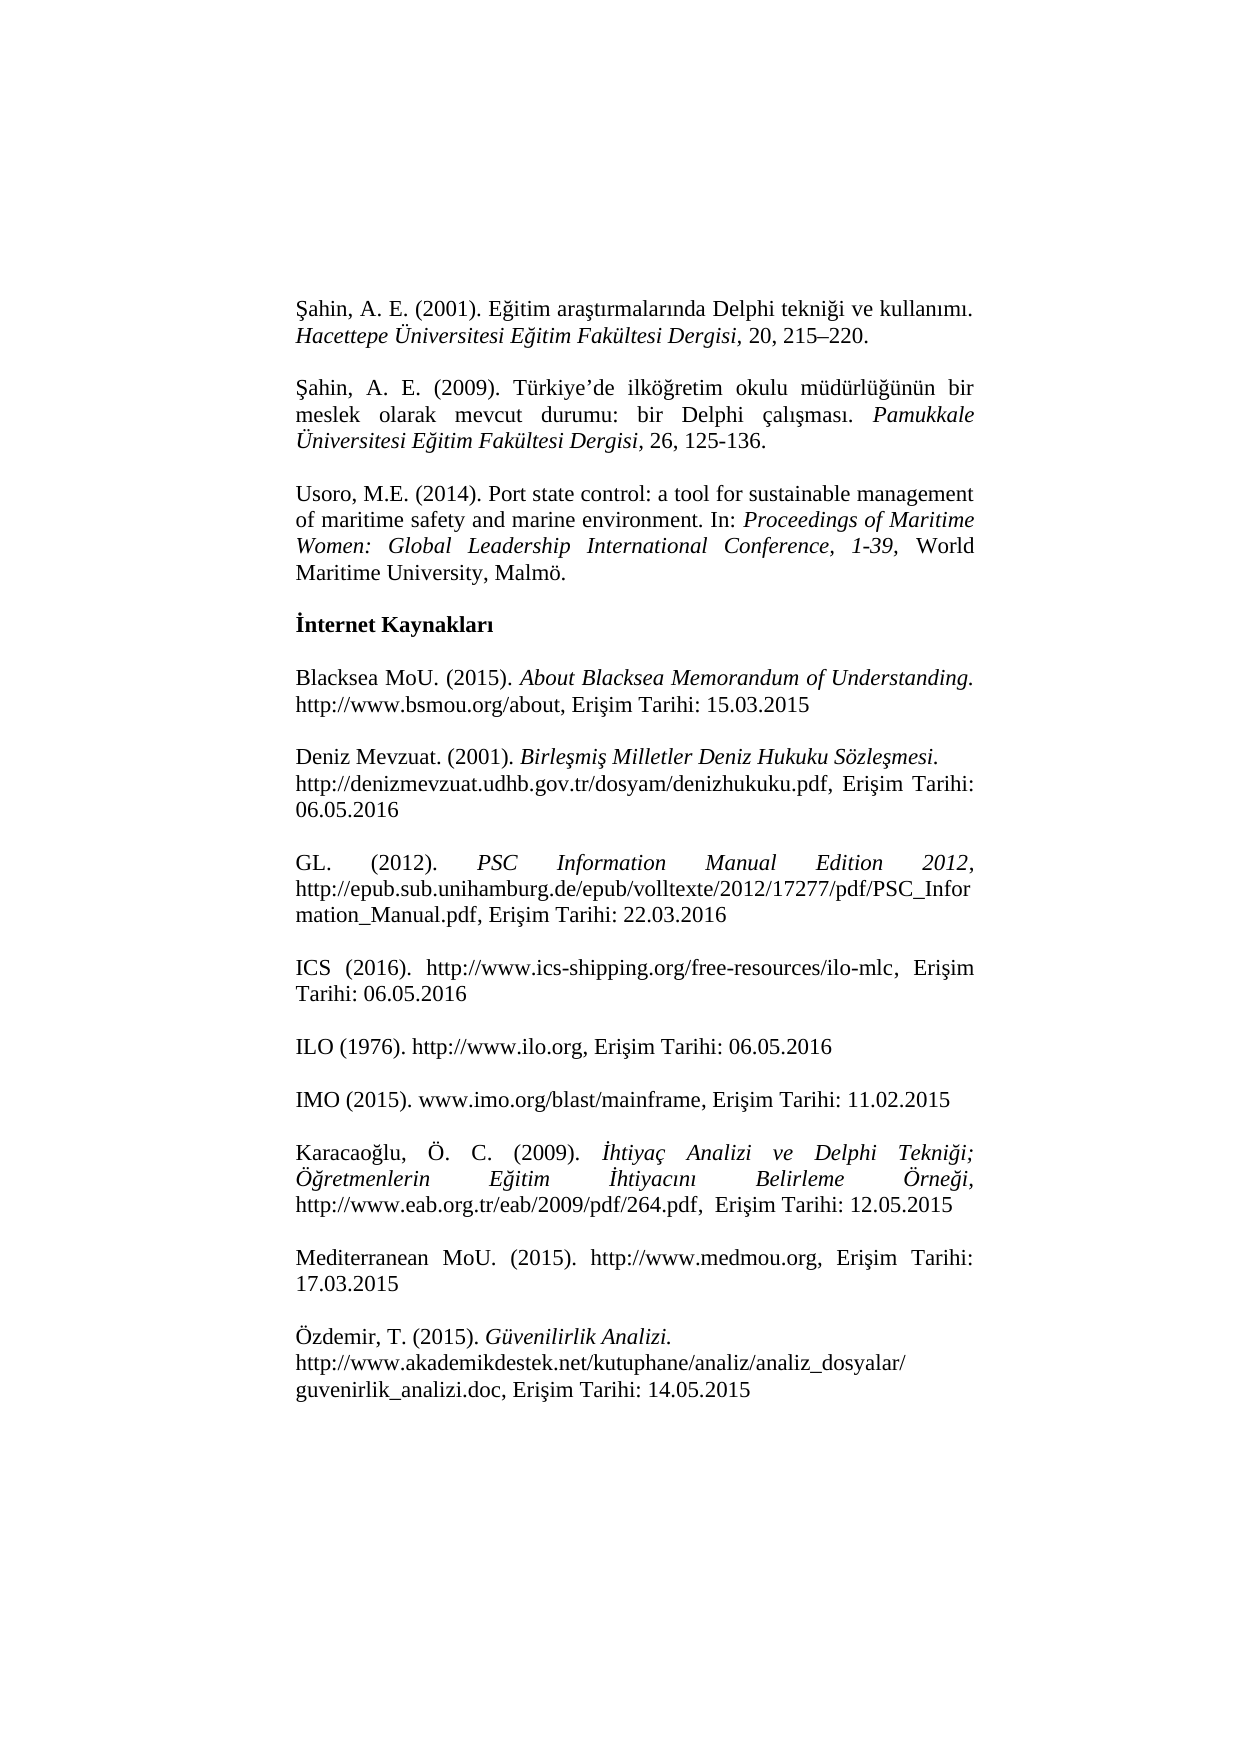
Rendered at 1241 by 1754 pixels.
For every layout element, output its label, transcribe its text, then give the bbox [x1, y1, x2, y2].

text ILO (1976). http://www.ilo.org, Erişim Tarihi: 06.05.2016 [295, 1033, 974, 1059]
text Özdemir, T. (2015). Güvenilirlik Analizi. [295, 1323, 974, 1349]
text http://denizmevzuat.udhb.gov.tr/dosyam/denizhukuku.pdf, Erişim Tarihi: 06.05.2016 [295, 770, 974, 822]
text Şahin, A. E. (2009). Türkiye’de ilköğretim okulu müdürlüğünün bir meslek olarak mevcut durumu: bir Delphi çalışması. Pamukkale Üniversitesi Eğitim Fakültesi Dergisi, 26, 125-136. [295, 374, 974, 453]
text İnternet Kaynakları [295, 612, 974, 638]
text IMO (2015). www.imo.org/blast/mainframe, Erişim Tarihi: 11.02.2015 [295, 1086, 974, 1112]
text GL. (2012). PSC Information Manual Edition 2012, http://epub.sub.unihamburg.de/epub/volltexte/2012/17277/pdf/PSC_Information_Manual.pdf, Erişim Tarihi: 22.03.2016 [295, 849, 974, 928]
text Usoro, M.E. (2014). Port state control: a tool for sustainable management of maritime safety and marine environment. In: Proceedings of Maritime Women: Global Leadership International Conference, 1-39, World Maritime University, Malmö. [295, 480, 974, 585]
text ICS (2016). http://www.ics-shipping.org/free-resources/ilo-mlc, Erişim Tarihi: 06.05.2016 [295, 954, 974, 1007]
text Karacaoğlu, Ö. C. (2009). İhtiyaç Analizi ve Delphi Tekniği; Öğretmenlerin Eğitim İhtiyacını Belirleme Örneği, http://www.eab.org.tr/eab/2009/pdf/264.pdf, Erişim Tarihi: 12.05.2015 [295, 1139, 974, 1218]
text Mediterranean MoU. (2015). http://www.medmou.org, Erişim Tarihi: 17.03.2015 [295, 1244, 974, 1297]
text Şahin, A. E. (2001). Eğitim araştırmalarında Delphi tekniği ve kullanımı. Hacettepe Üniversitesi Eğitim Fakültesi Dergisi, 20, 215–220. [295, 295, 974, 348]
text Blacksea MoU. (2015). About Blacksea Memorandum of Understanding. http://www.bsmou.org/about, Erişim Tarihi: 15.03.2015 [295, 664, 974, 717]
text http://www.akademikdestek.net/kutuphane/analiz/analiz_dosyalar/guvenirlik_analizi.doc, Erişim Tarihi: 14.05.2015 [295, 1349, 974, 1402]
text Deniz Mevzuat. (2001). Birleşmiş Milletler Deniz Hukuku Sözleşmesi. [295, 743, 974, 770]
